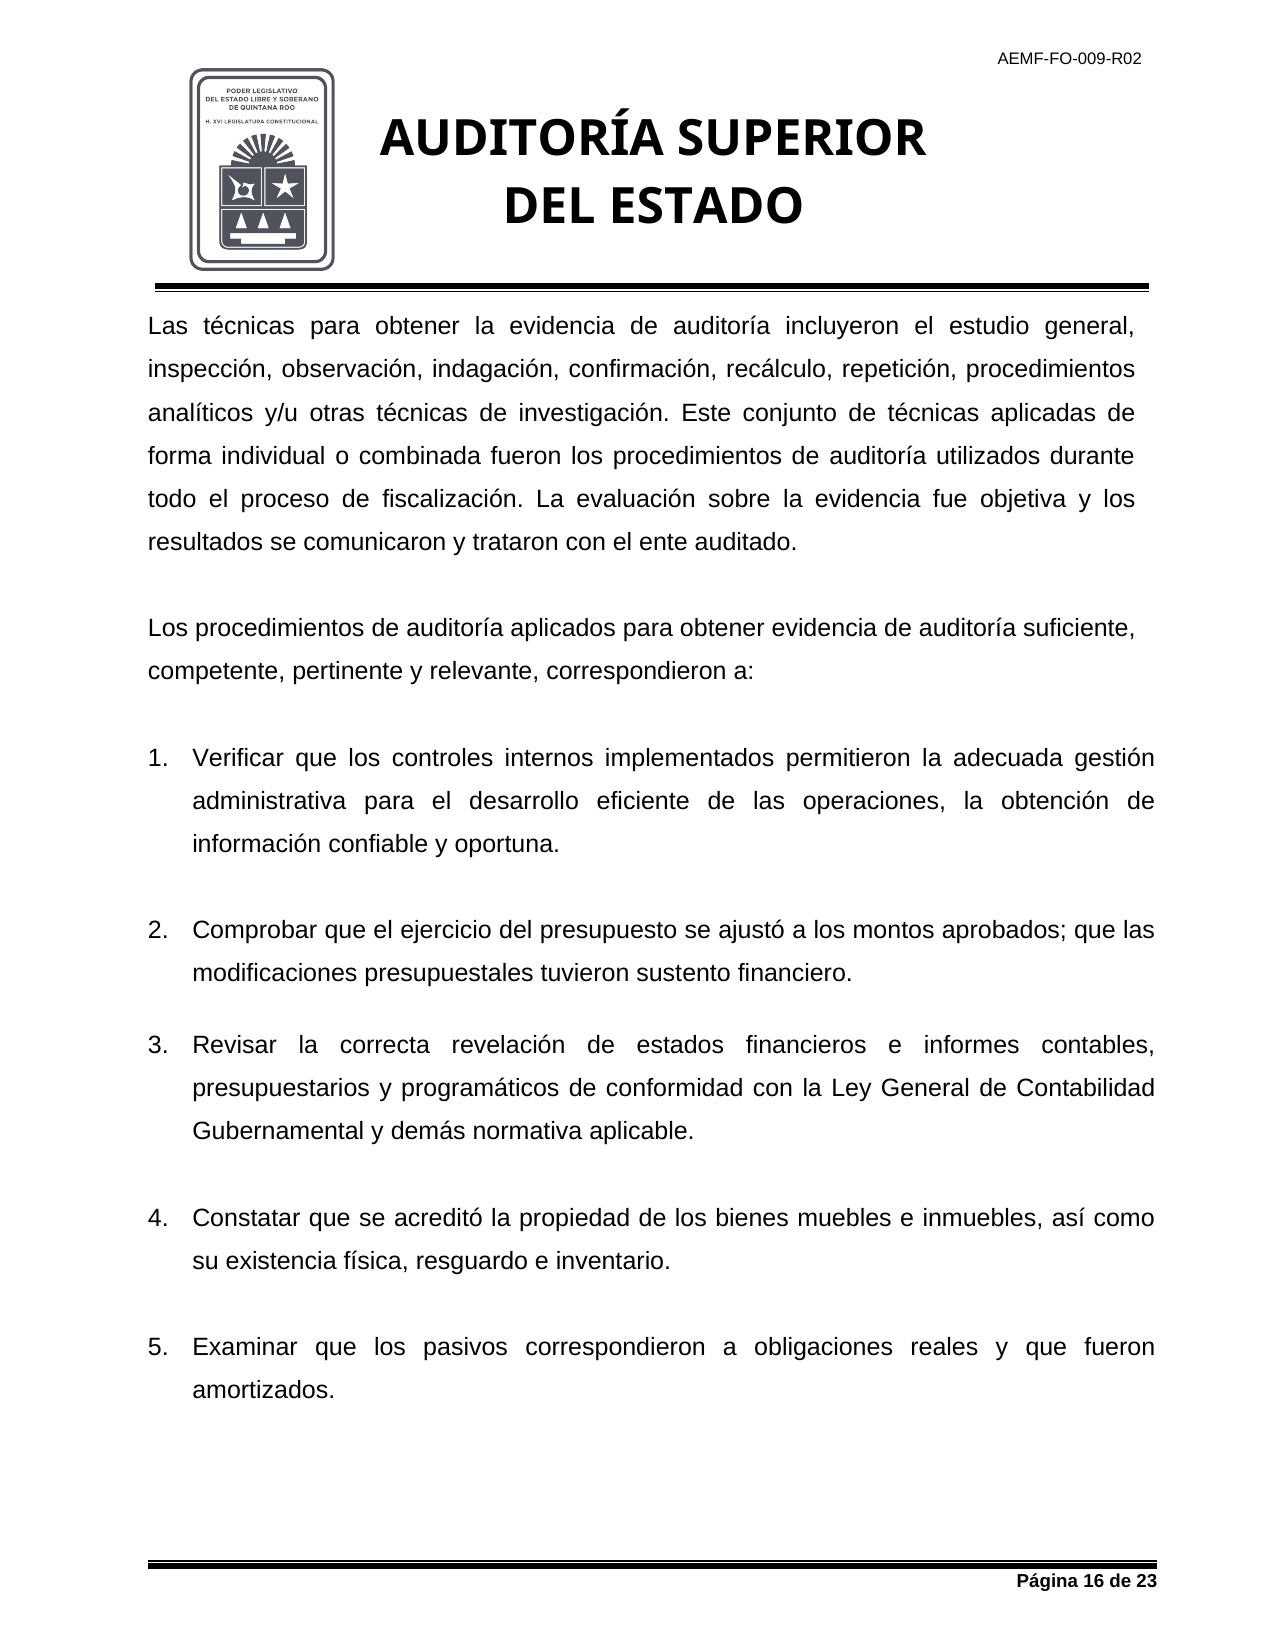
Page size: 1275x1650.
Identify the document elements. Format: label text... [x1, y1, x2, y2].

picture [189, 68, 335, 271]
text Las técnicas para obtener la evidencia de auditoría incluyeron el estudio general, inspección, observación, indagación, confirmación, recálculo, repetición, procedimientos analíticos y/u otras técnicas de investigación. Este conjunto de técnicas aplicadas de forma individual o combinada fueron los procedimientos de auditoría utilizados durante todo el proceso de fiscalización. La evaluación sobre la evidencia fue objetiva y los resultados se comunicaron y trataron con el ente auditado. [148, 311, 1137, 556]
text Los procedimientos de auditoría aplicados para obtener evidencia de auditoría suficiente, competente, pertinente y relevante, correspondieron a: [148, 613, 1137, 685]
list Constatar que se acreditó la propiedad de los bienes muebles e inmuebles, así como su existencia física, resguardo e inventario. [148, 1203, 1157, 1274]
list Examinar que los pasivos correspondieron a obligaciones reales y que fueron amortizados. [148, 1332, 1157, 1404]
list Verificar que los controles internos implementados permitieron la adecuada gestión administrativa para el desarrollo eficiente de las operaciones, la obtención de información confiable y oportuna. [148, 743, 1157, 858]
list Revisar la correcta revelación de estados financieros e informes contables, presupuestarios y programáticos de conformidad con la Ley General de Contabilidad Gubernamental y demás normativa aplicable. [148, 1030, 1157, 1145]
list Comprobar que el ejercicio del presupuesto se ajustó a los montos aprobados; que las modificaciones presupuestales tuvieron sustento financiero. [148, 915, 1157, 987]
